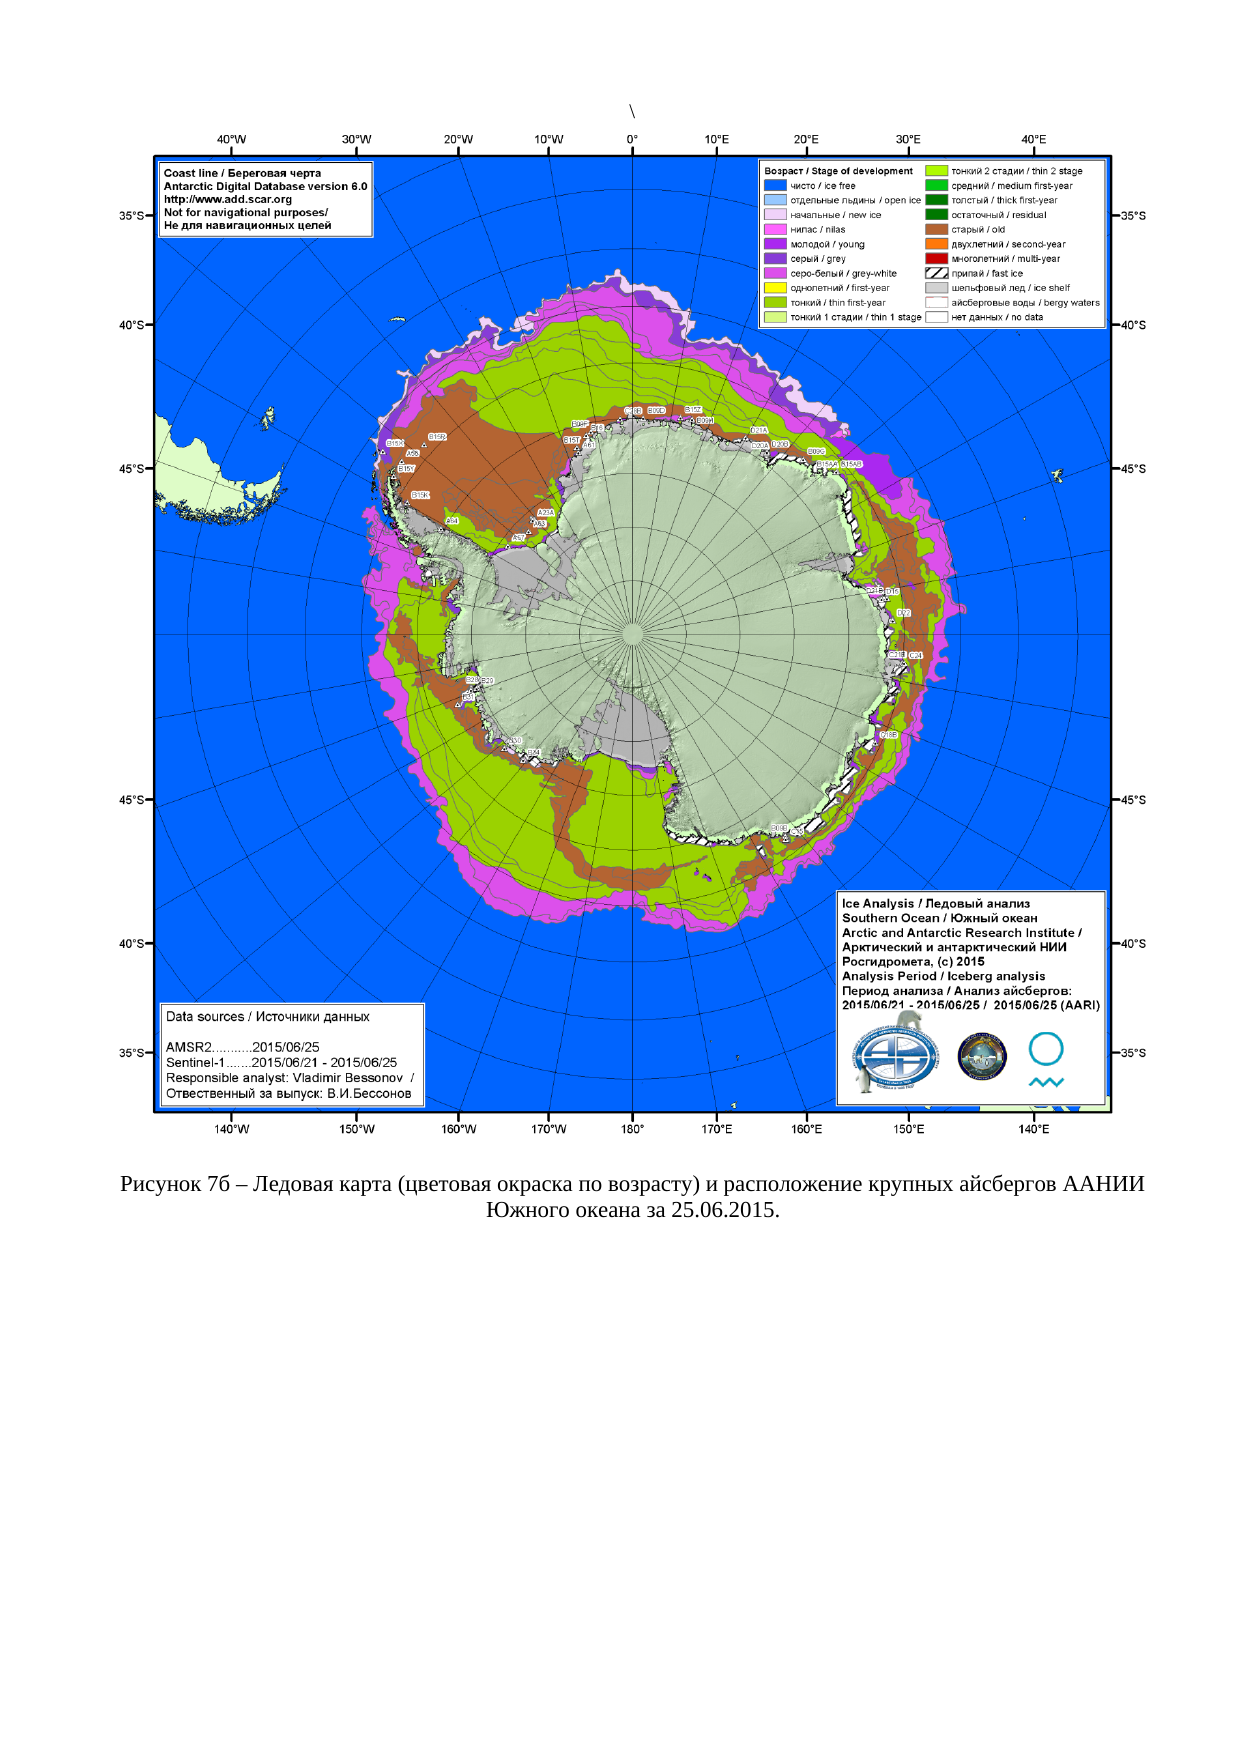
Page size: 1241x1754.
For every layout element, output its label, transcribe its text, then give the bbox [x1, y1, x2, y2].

subtitle Рисунок 7б – Ледовая карта (цветовая окраска по возрасту) и расположение крупных айсбергов ААНИИ Южного океана за 25.06.2015. [114, 1170, 1152, 1222]
text \ [112, 99, 1152, 123]
picture [112, 123, 1152, 1144]
